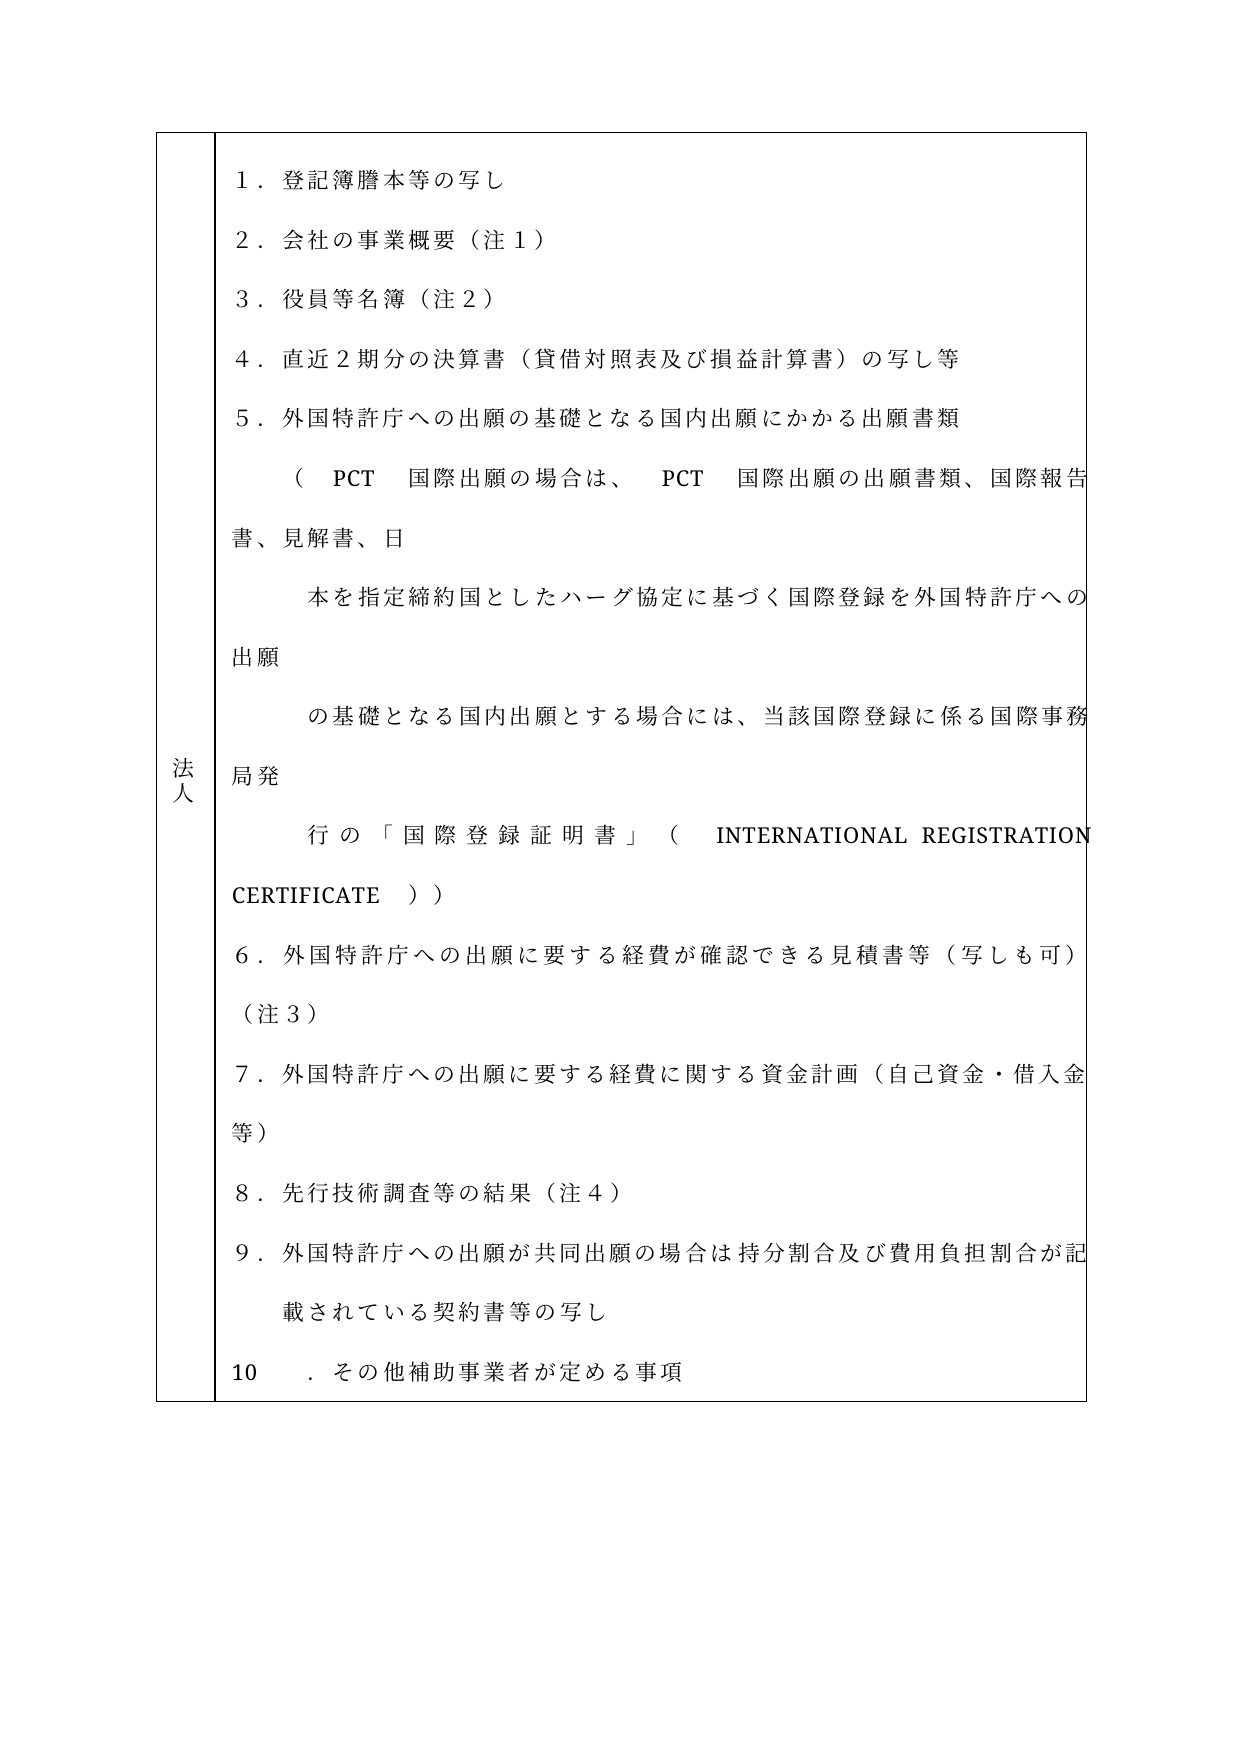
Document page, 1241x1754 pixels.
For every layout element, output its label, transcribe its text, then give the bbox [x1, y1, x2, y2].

table_cell １．登記簿謄本等の写し ２．会社の事業概要（注１） ３．役員等名簿（注２） ４．直近２期分の決算書（貸借対照表及び損益計算書）の写し等 ５．外国特許庁への出願の基礎となる国内出願にかかる出願書類 （PCT国際出願の場合は、PCT国際出願の出願書類、国際報告書、見解書、日 本を指定締約国としたハーグ協定に基づく国際登録を外国特許庁への出願 の基礎となる国内出願とする場合には、当該国際登録に係る国際事務局発 行の「国際登録証明書」（INTERNATIONAL REGISTRATION CERTIFICATE）） ６．外国特許庁への出願に要する経費が確認できる見積書等（写しも可）（注３） ７．外国特許庁への出願に要する経費に関する資金計画（自己資金・借入金等） ８．先行技術調査等の結果（注４） ９．外国特許庁への出願が共同出願の場合は持分割合及び費用負担割合が記載されている契約書等の写し 10．その他補助事業者が定める事項 [216, 133, 1086, 1401]
table_cell 法人 [157, 133, 214, 1401]
